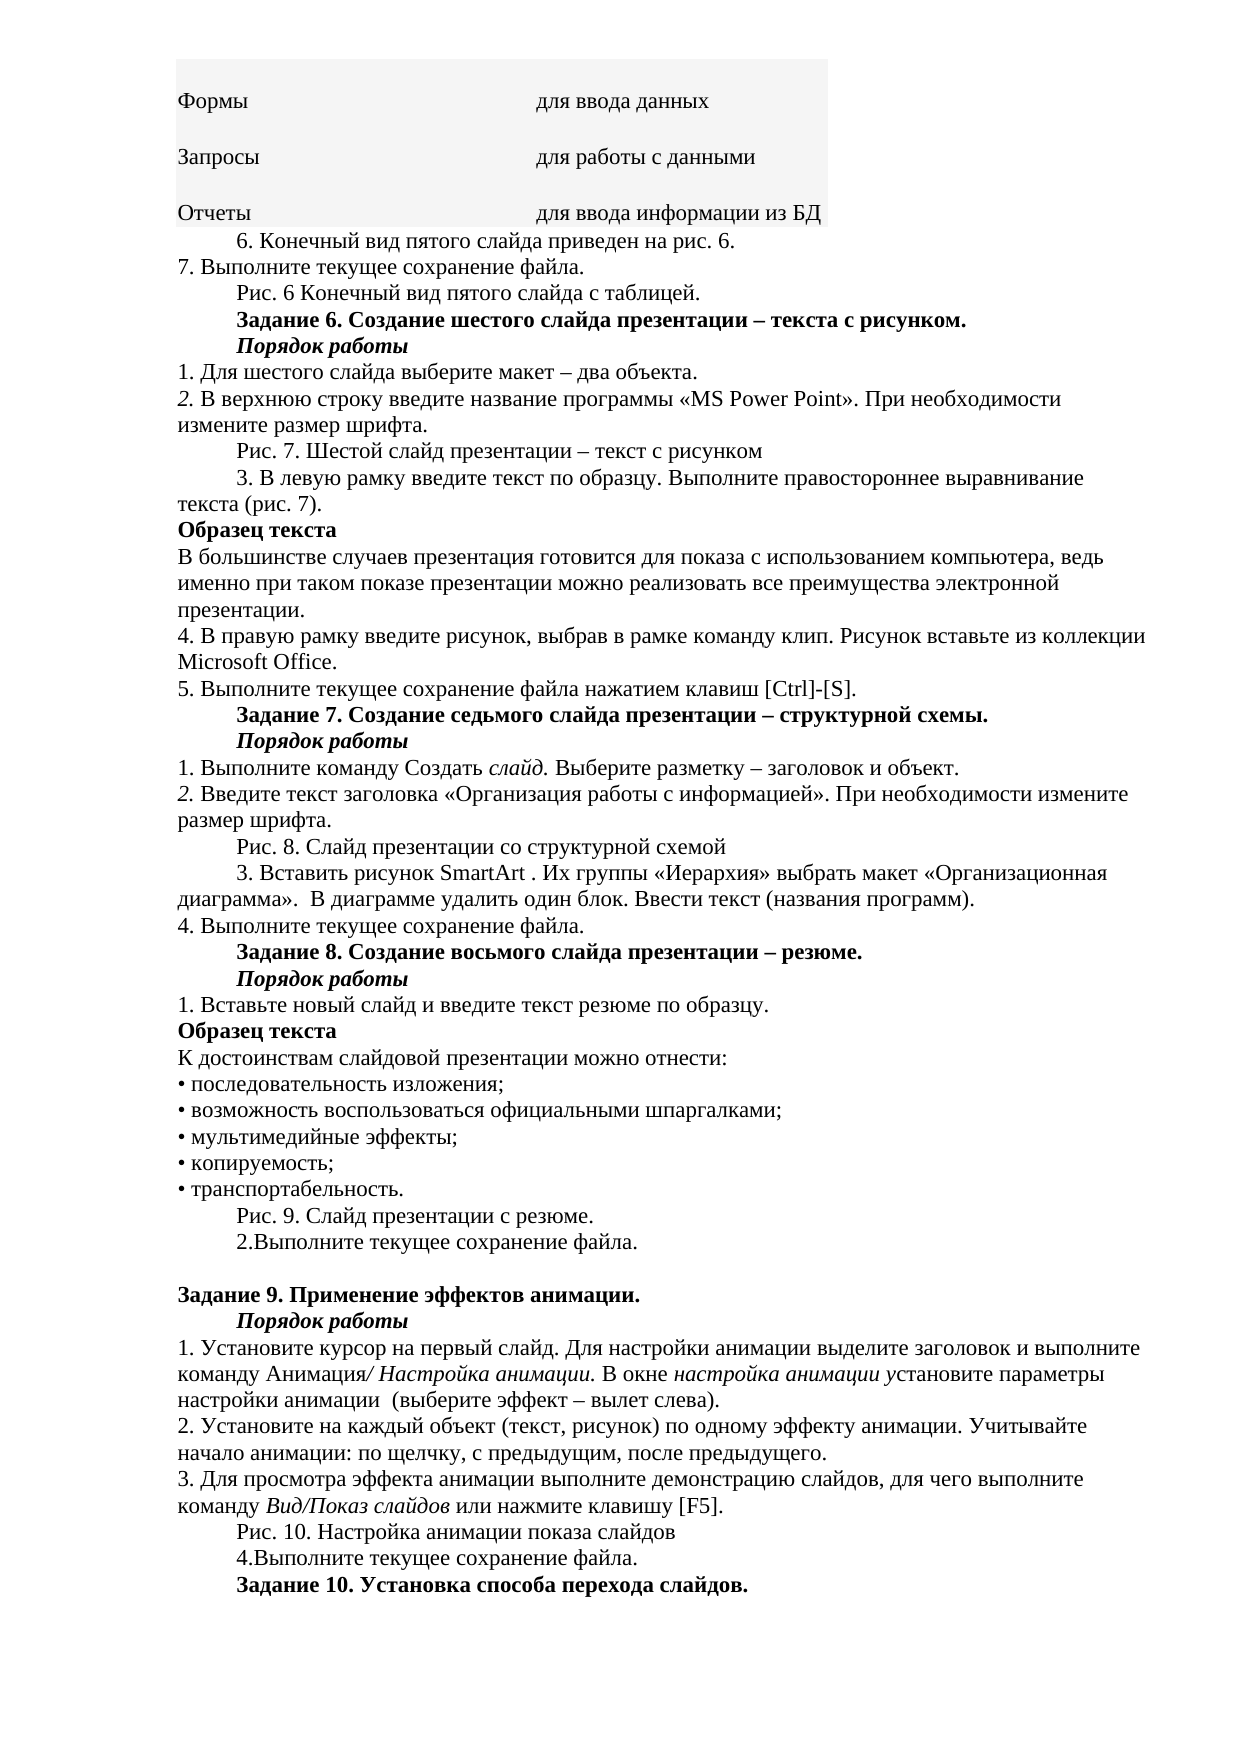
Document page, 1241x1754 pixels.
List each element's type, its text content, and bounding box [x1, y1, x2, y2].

table_cell для ввода данных [535, 59, 828, 115]
text Порядок работы 1. Вставьте новый слайд и введите текст резюме по образцу. Образец текста К достоинствам слайдовой презентации можно отнести: • последовательность изложения; • возможность воспользоваться официальными шпаргалками; • мультимедийные эффекты; • копируемость; • транспортабельность. [177, 964, 1152, 1202]
text Рис. 7. Шестой слайд презентации – текст с рисунком [177, 437, 1152, 464]
text Порядок работы 1. Для шестого слайда выберите макет – два объекта. 2. В верхнюю строку введите название программы «MS Power Point». При необходимости измените размер шрифта. [177, 332, 1152, 437]
table_cell Отчеты [176, 171, 535, 227]
text Порядок работы 1. Выполните команду Создать слайд. Выберите разметку – заголовок и объект. 2. Введите текст заголовка «Организация работы с информацией». При необходимости измените размер шрифта. [177, 727, 1152, 833]
text Задание 6. Создание шестого слайда презентации – текста с рисунком. [177, 306, 1152, 332]
text 3. В левую рамку введите текст по образцу. Выполните правостороннее выравнивание текста (рис. 7). Образец текста В большинстве случаев презентация готовится для показа с использованием компьютера, ведь именно при таком показе презентации можно реализовать все преимущества электронной презентации. 4. В правую рамку введите рисунок, выбрав в рамке команду клип. Рисунок вставьте из коллекции Microsoft Office. 5. Выполните текущее сохранение файла нажатием клавиш [Ctrl]-[S]. [177, 464, 1152, 701]
text Рис. 10. Настройка анимации показа слайдов [177, 1518, 1152, 1544]
table_cell для работы с данными [535, 115, 828, 171]
table_cell для ввода информации из БД [535, 171, 828, 227]
text Задание 10. Установка способа перехода слайдов. [177, 1571, 1152, 1597]
text Рис. 9. Слайд презентации с резюме. [177, 1202, 1152, 1228]
text 4.Выполните текущее сохранение файла. [177, 1544, 1152, 1571]
text Задание 8. Создание восьмого слайда презентации – резюме. [177, 938, 1152, 964]
text 2.Выполните текущее сохранение файла. Задание 9. Применение эффектов анимации. [177, 1228, 1152, 1307]
text Рис. 6 Конечный вид пятого слайда с таблицей. [177, 279, 1152, 306]
text Порядок работы 1. Установите курсор на первый слайд. Для настройки анимации выделите заголовок и выполните команду Анимация/ Настройка анимации. В окне настройка анимации установите параметры настройки анимации (выберите эффект – вылет слева). 2. Установите на каждый объект (текст, рисунок) по одному эффекту анимации. Учитывайте начало анимации: по щелчку, с предыдущим, после предыдущего. 3. Для просмотра эффекта анимации выполните демонстрацию слайдов, для чего выполните команду Вид/Показ слайдов или нажмите клавишу [F5]. [177, 1307, 1152, 1518]
text Задание 7. Создание седьмого слайда презентации – структурной схемы. [177, 701, 1152, 727]
text 3. Вставить рисунок SmartArt . Их группы «Иерархия» выбрать макет «Организационная диаграмма». В диаграмме удалить один блок. Ввести текст (названия программ). 4. Выполните текущее сохранение файла. [177, 859, 1152, 938]
table_cell Запросы [176, 115, 535, 171]
table_cell Формы [176, 59, 535, 115]
text 6. Конечный вид пятого слайда приведен на рис. 6. 7. Выполните текущее сохранение файла. [177, 227, 1152, 279]
text Рис. 8. Слайд презентации со структурной схемой [177, 833, 1152, 859]
